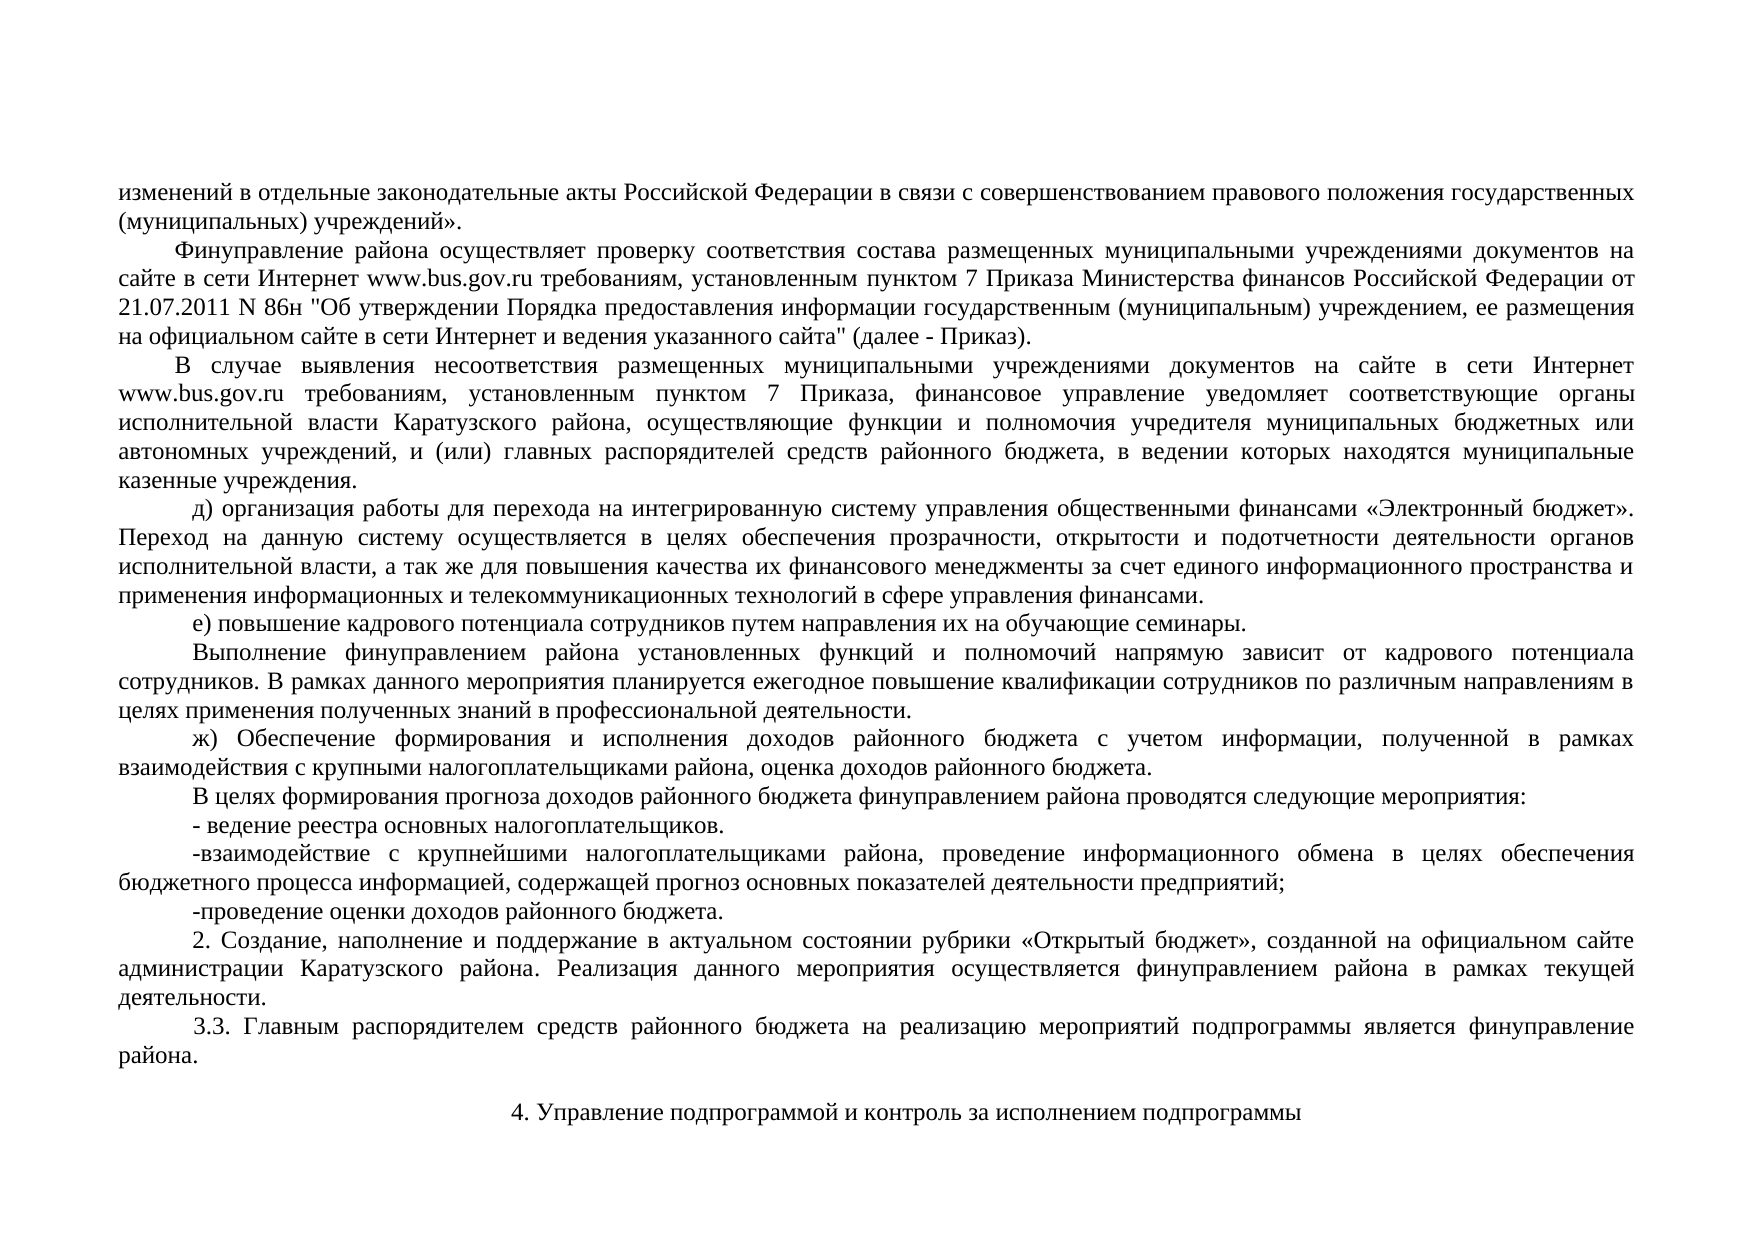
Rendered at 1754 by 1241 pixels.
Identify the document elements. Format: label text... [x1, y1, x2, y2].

text е) повышение кадрового потенциала сотрудников путем направления их на обучающие семинары. [118, 608, 1636, 637]
text 2. Создание, наполнение и поддержание в актуальном состоянии рубрики «Открытый бюджет», созданной на официальном сайте администрации Каратузского района. Реализация данного мероприятия осуществляется финуправлением района в рамках текущей деятельности. [118, 925, 1636, 1011]
text -проведение оценки доходов районного бюджета. [118, 896, 1636, 925]
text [118, 177, 1636, 235]
text д) организация работы для перехода на интегрированную систему управления общественными финансами «Электронный бюджет». Переход на данную систему осуществляется в целях обеспечения прозрачности, открытости и подотчетности деятельности органов исполнительной власти, а так же для повышения качества их финансового менеджменты за счет единого информационного пространства и применения информационных и телекоммуникационных технологий в сфере управления финансами. [118, 493, 1636, 608]
text - ведение реестра основных налогоплательщиков. [118, 810, 1636, 838]
text -взаимодействие с крупнейшими налогоплательщиками района, проведение информационного обмена в целях обеспечения бюджетного процесса информацией, содержащей прогноз основных показателей деятельности предприятий; [118, 838, 1636, 896]
text В случае выявления несоответствия размещенных муниципальными учреждениями документов на сайте в сети Интернет www.bus.gov.ru требованиям, установленным пунктом 7 Приказа, финансовое управление уведомляет соответствующие органы исполнительной власти Каратузского района, осуществляющие функции и полномочия учредителя муниципальных бюджетных или автономных учреждений, и (или) главных распорядителей средств районного бюджета, в ведении которых находятся муниципальные казенные учреждения. [118, 350, 1636, 493]
text Выполнение финуправлением района установленных функций и полномочий напрямую зависит от кадрового потенциала сотрудников. В рамках данного мероприятия планируется ежегодное повышение квалификации сотрудников по различным направлениям в целях применения полученных знаний в профессиональной деятельности. [118, 637, 1636, 723]
text ж) Обеспечение формирования и исполнения доходов районного бюджета с учетом информации, полученной в рамках взаимодействия с крупными налогоплательщиками района, оценка доходов районного бюджета. [118, 723, 1636, 781]
text 4. Управление подпрограммой и контроль за исполнением подпрограммы [118, 1097, 1636, 1126]
text Финуправление района осуществляет проверку соответствия состава размещенных муниципальными учреждениями документов на сайте в сети Интернет www.bus.gov.ru требованиям, установленным пунктом 7 Приказа Министерства финансов Российской Федерации от 21.07.2011 N 86н "Об утверждении Порядка предоставления информации государственным (муниципальным) учреждением, ее размещения на официальном сайте в сети Интернет и ведения указанного сайта" (далее - Приказ). [118, 235, 1636, 350]
text 3.3. Главным распорядителем средств районного бюджета на реализацию мероприятий подпрограммы является финуправление района. [118, 1011, 1636, 1068]
text В целях формирования прогноза доходов районного бюджета финуправлением района проводятся следующие мероприятия: [118, 781, 1636, 810]
